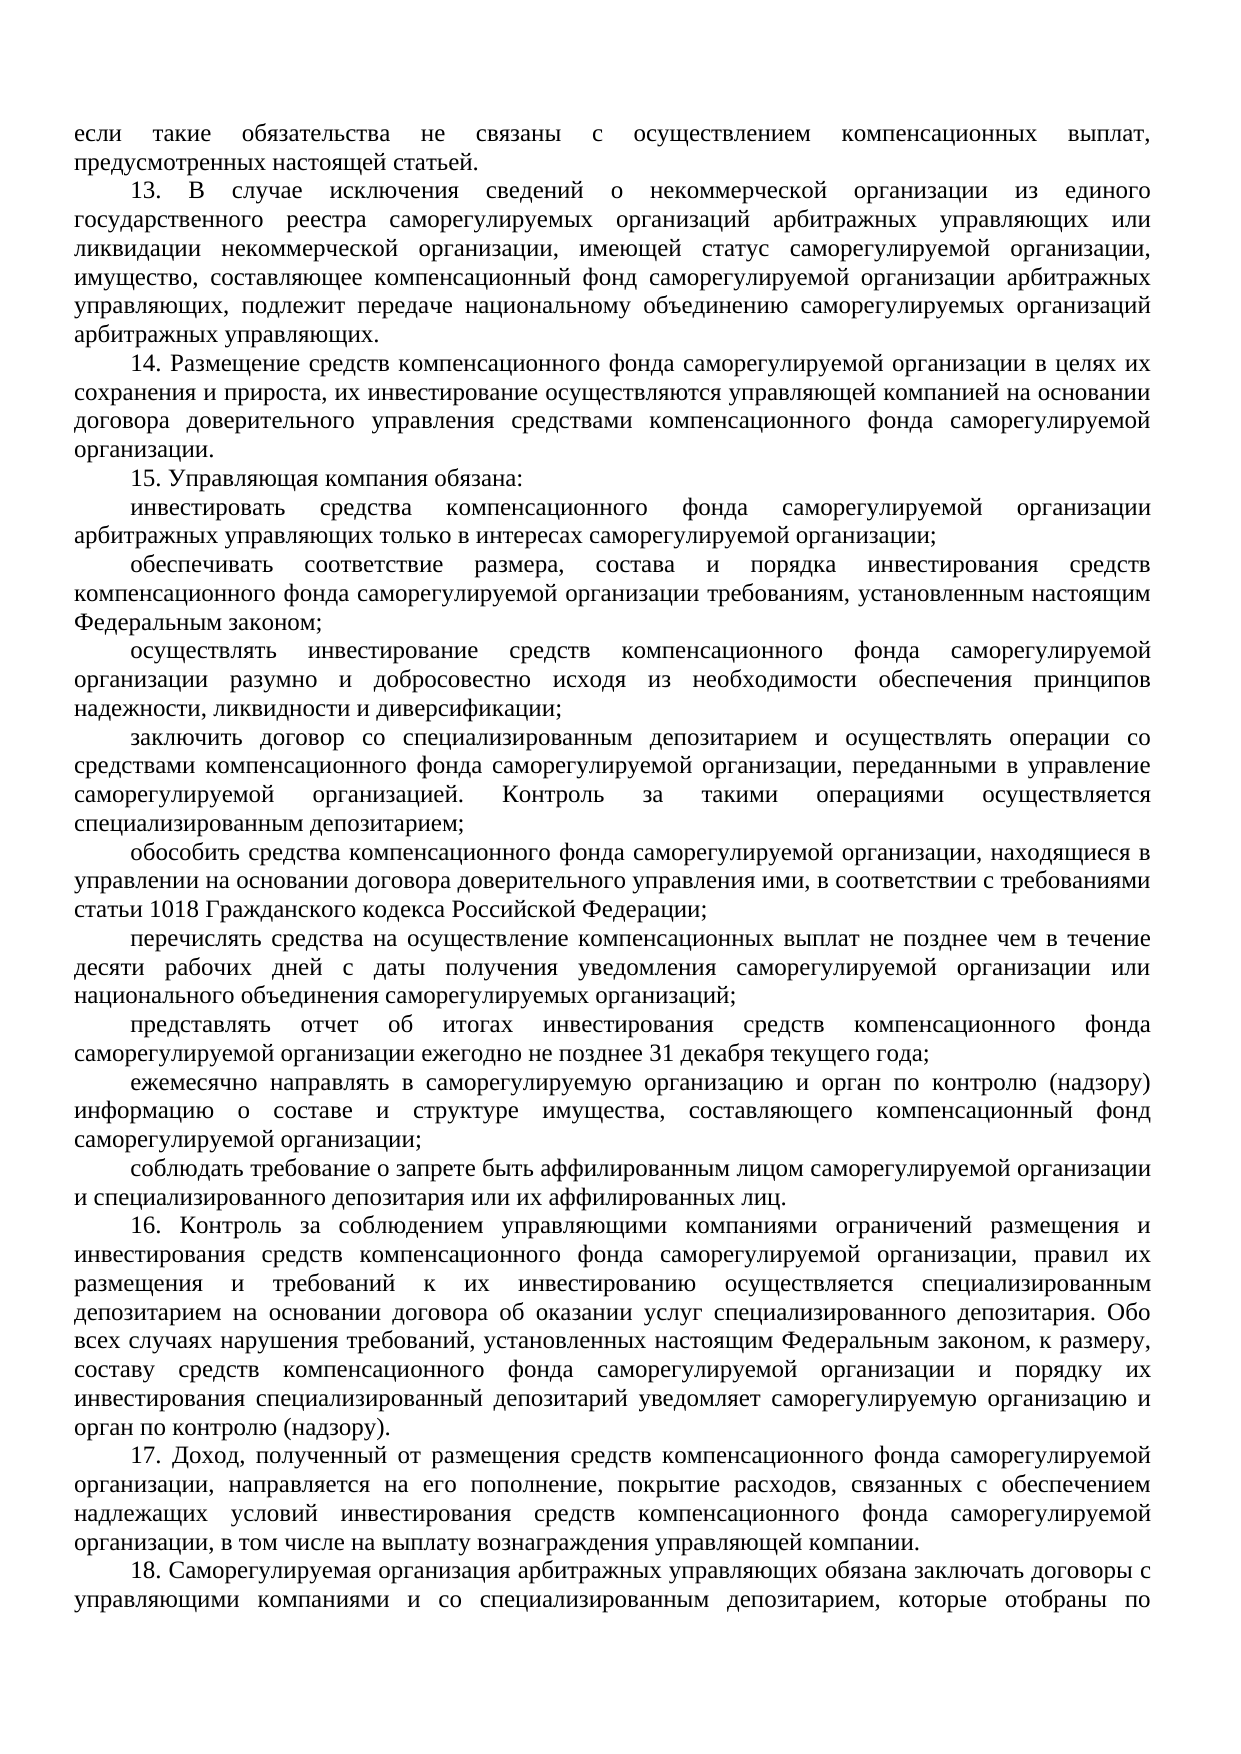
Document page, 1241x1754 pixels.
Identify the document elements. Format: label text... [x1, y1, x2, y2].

text обособить средства компенсационного фонда саморегулируемой организации, находящиеся в управлении на основании договора доверительного управления ими, в соответствии с требованиями статьи 1018 Гражданского кодекса Российской Федерации; [74, 837, 1152, 923]
text ежемесячно направлять в саморегулируемую организацию и орган по контролю (надзору) информацию о составе и структуре имущества, составляющего компенсационный фонд саморегулируемой организации; [74, 1067, 1152, 1153]
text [74, 1556, 1152, 1613]
text представлять отчет об итогах инвестирования средств компенсационного фонда саморегулируемой организации ежегодно не позднее 31 декабря текущего года; [74, 1009, 1152, 1067]
text 14. Размещение средств компенсационного фонда саморегулируемой организации в целях их сохранения и прироста, их инвестирование осуществляются управляющей компанией на основании договора доверительного управления средствами компенсационного фонда саморегулируемой организации. [74, 348, 1152, 463]
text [74, 118, 1152, 176]
text соблюдать требование о запрете быть аффилированным лицом саморегулируемой организации и специализированного депозитария или их аффилированных лиц. [74, 1153, 1152, 1211]
text инвестировать средства компенсационного фонда саморегулируемой организации арбитражных управляющих только в интересах саморегулируемой организации; [74, 492, 1152, 549]
text 13. В случае исключения сведений о некоммерческой организации из единого государственного реестра саморегулируемых организаций арбитражных управляющих или ликвидации некоммерческой организации, имеющей статус саморегулируемой организации, имущество, составляющее компенсационный фонд саморегулируемой организации арбитражных управляющих, подлежит передаче национальному объединению саморегулируемых организаций арбитражных управляющих. [74, 176, 1152, 348]
text перечислять средства на осуществление компенсационных выплат не позднее чем в течение десяти рабочих дней с даты получения уведомления саморегулируемой организации или национального объединения саморегулируемых организаций; [74, 923, 1152, 1009]
text заключить договор со специализированным депозитарием и осуществлять операции со средствами компенсационного фонда саморегулируемой организации, переданными в управление саморегулируемой организацией. Контроль за такими операциями осуществляется специализированным депозитарием; [74, 722, 1152, 837]
text осуществлять инвестирование средств компенсационного фонда саморегулируемой организации разумно и добросовестно исходя из необходимости обеспечения принципов надежности, ликвидности и диверсификации; [74, 636, 1152, 722]
text 16. Контроль за соблюдением управляющими компаниями ограничений размещения и инвестирования средств компенсационного фонда саморегулируемой организации, правил их размещения и требований к их инвестированию осуществляется специализированным депозитарием на основании договора об оказании услуг специализированного депозитария. Обо всех случаях нарушения требований, установленных настоящим Федеральным законом, к размеру, составу средств компенсационного фонда саморегулируемой организации и порядку их инвестирования специализированный депозитарий уведомляет саморегулируемую организацию и орган по контролю (надзору). [74, 1211, 1152, 1441]
text 17. Доход, полученный от размещения средств компенсационного фонда саморегулируемой организации, направляется на его пополнение, покрытие расходов, связанных с обеспечением надлежащих условий инвестирования средств компенсационного фонда саморегулируемой организации, в том числе на выплату вознаграждения управляющей компании. [74, 1441, 1152, 1556]
text 15. Управляющая компания обязана: [74, 463, 1152, 492]
text обеспечивать соответствие размера, состава и порядка инвестирования средств компенсационного фонда саморегулируемой организации требованиям, установленным настоящим Федеральным законом; [74, 549, 1152, 636]
